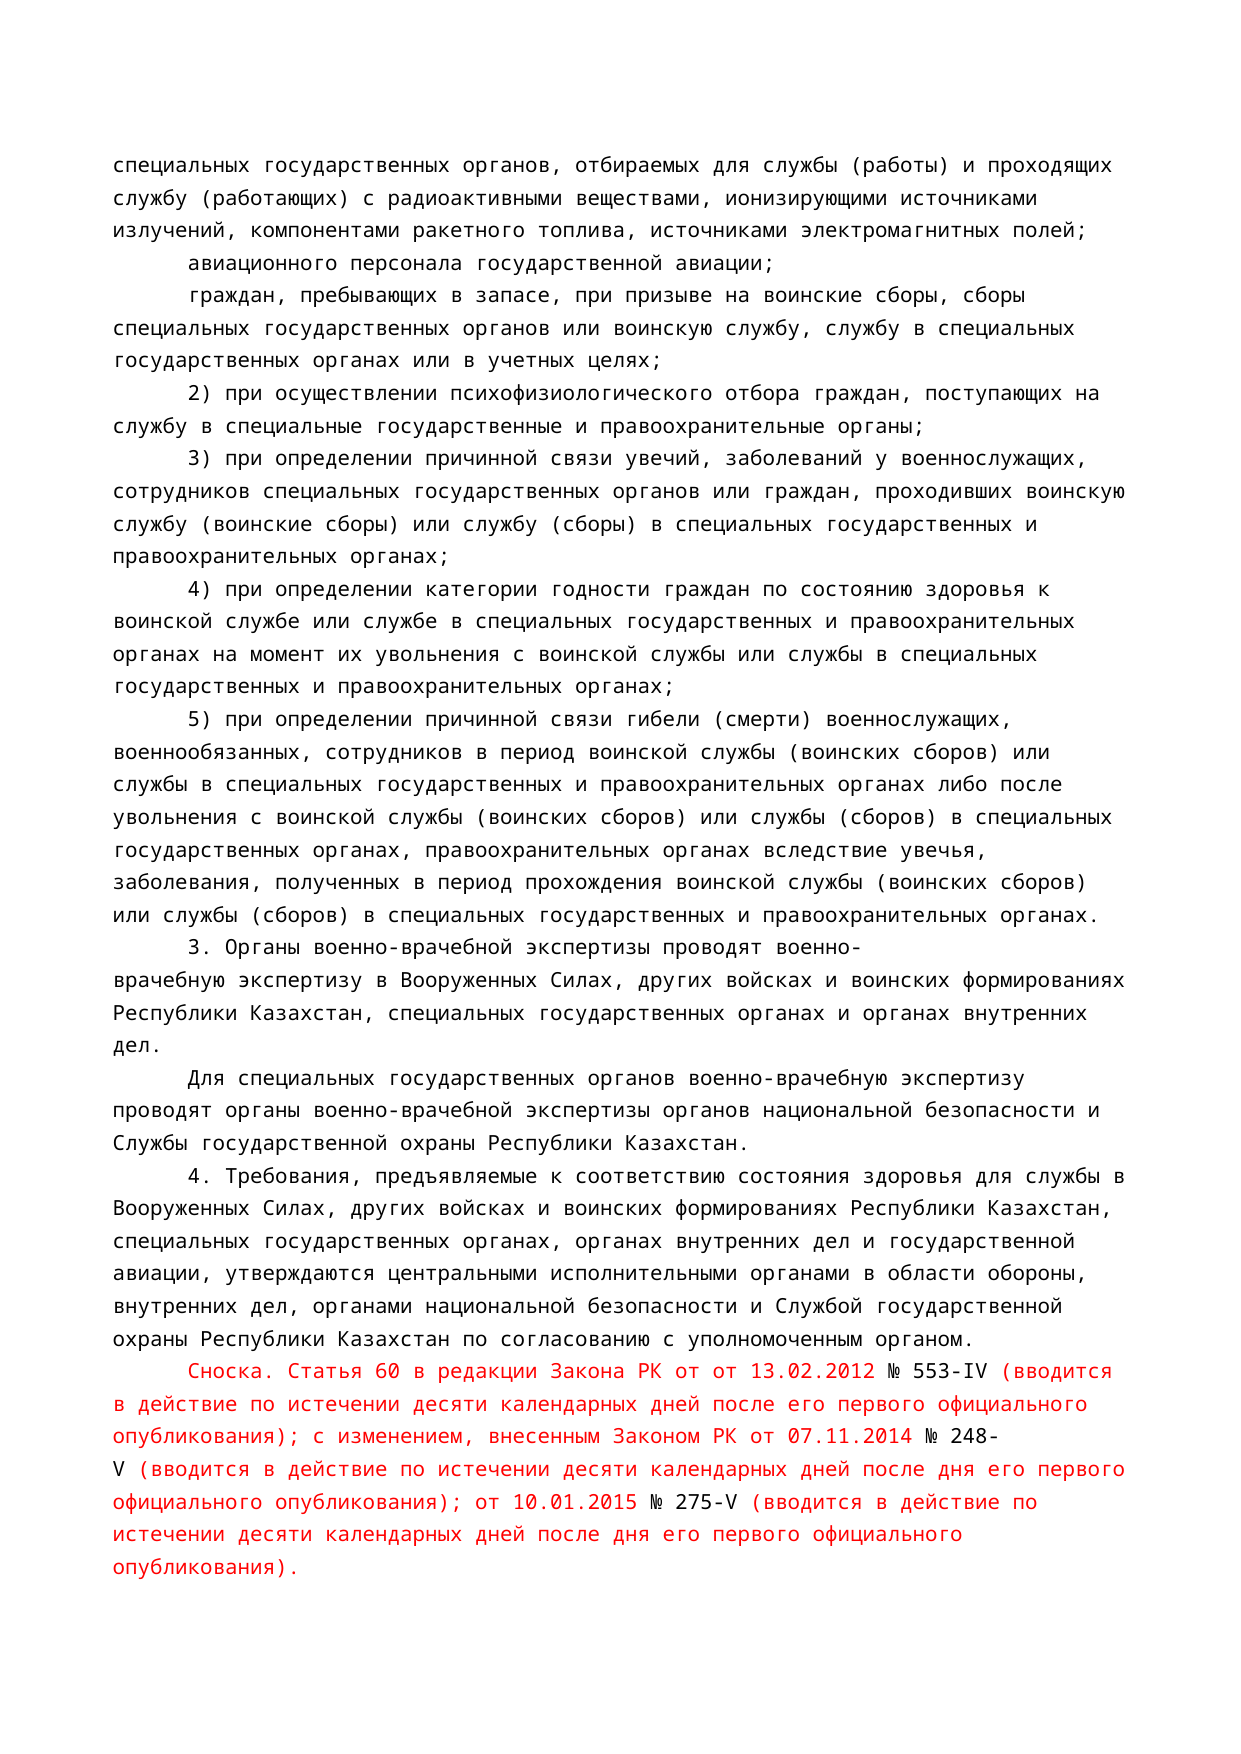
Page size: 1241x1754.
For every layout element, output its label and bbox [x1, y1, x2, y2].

text [112, 150, 1128, 1580]
